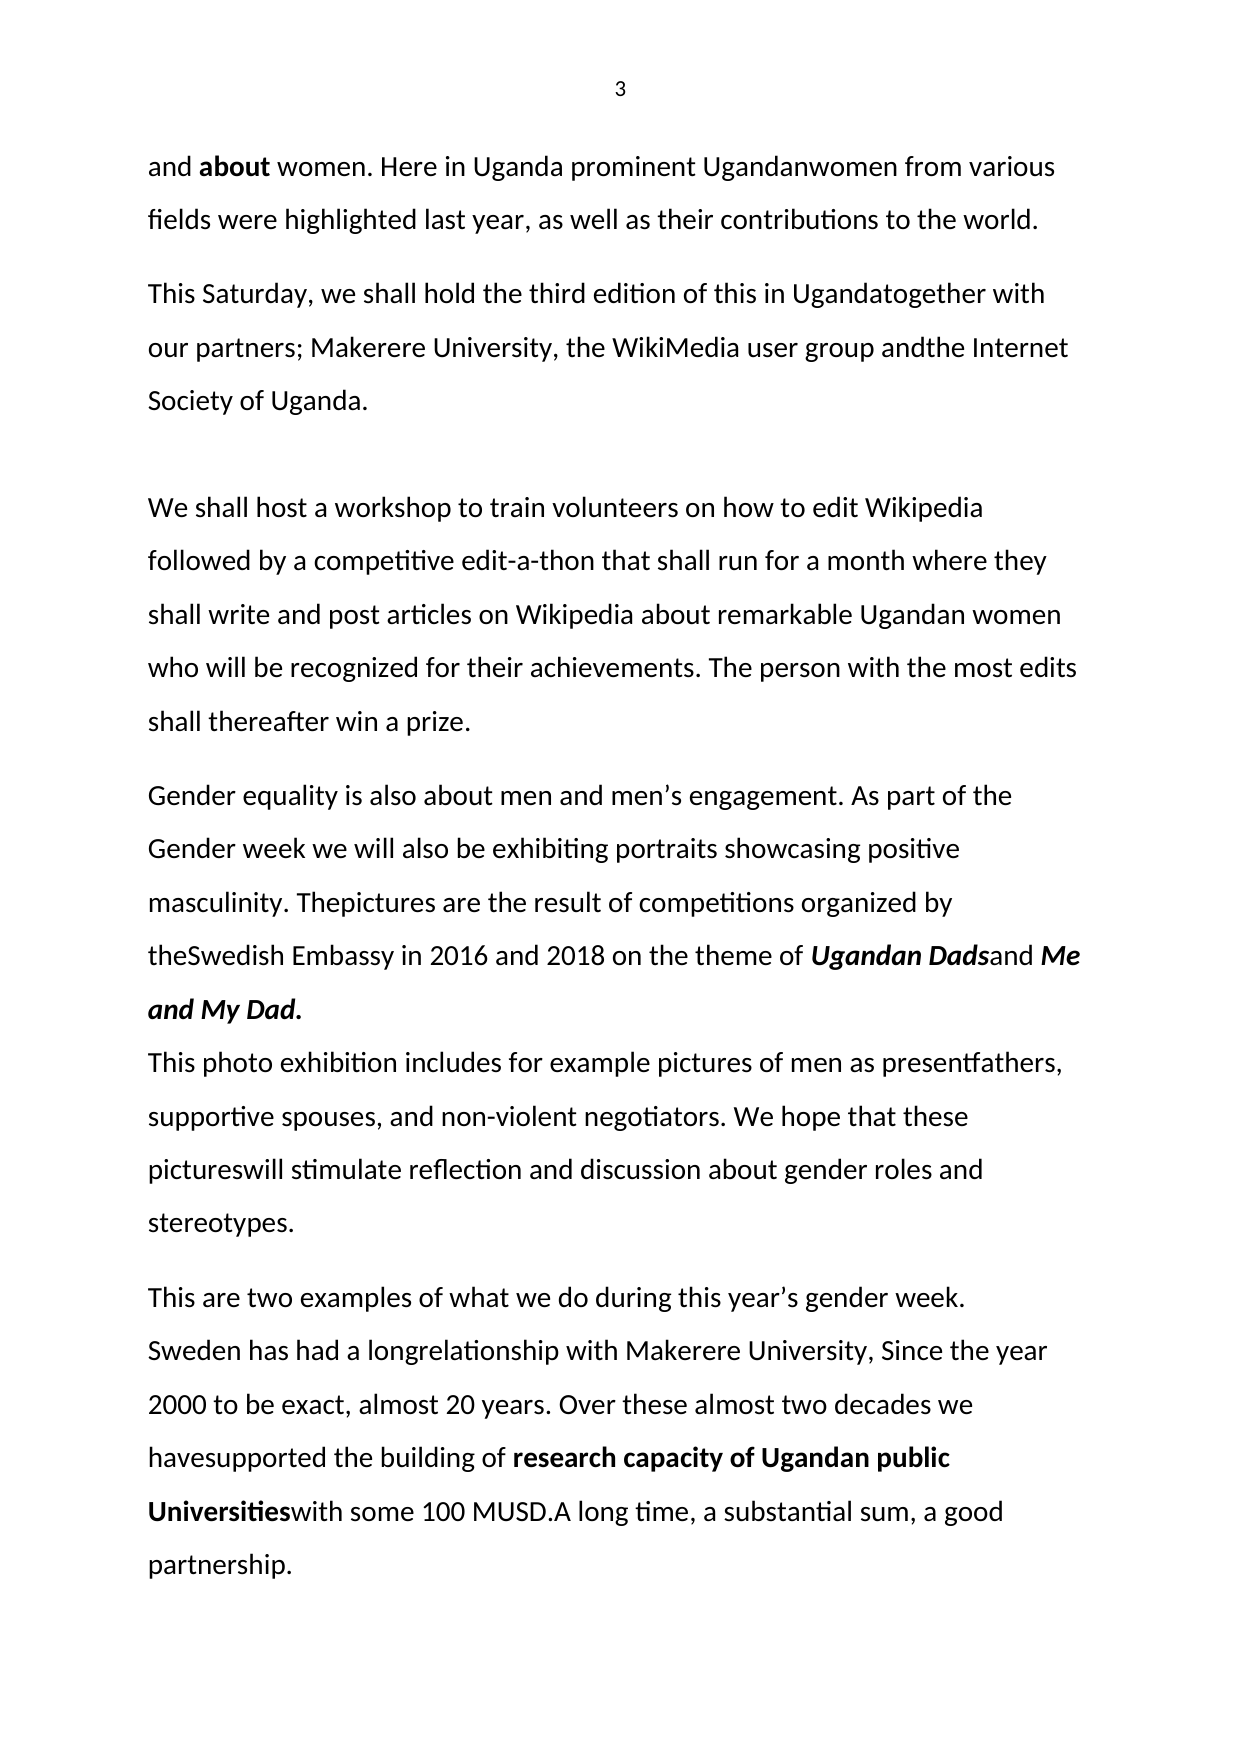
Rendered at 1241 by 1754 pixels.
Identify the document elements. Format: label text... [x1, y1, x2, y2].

text This are two examples of what we do during this year’s gender week. Sweden has had a longrelationship with Makerere University, Since the year 2000 to be exact, almost 20 years. Over these almost two decades we havesupported the building of research capacity of Ugandan public Universitieswith some 100 MUSD.A long time, a substantial sum, a good partnership. [148, 1279, 1093, 1582]
text This Saturday, we shall hold the third edition of this in Ugandatogether with our partners; Makerere University, the WikiMedia user group andthe Internet Society of Uganda. We shall host a workshop to train volunteers on how to edit Wikipedia followed by a competitive edit-a-thon that shall run for a month where they shall write and post articles on Wikipedia about remarkable Ugandan women who will be recognized for their achievements. The person with the most edits shall thereafter win a prize. [148, 275, 1093, 738]
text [148, 148, 1093, 237]
text Gender equality is also about men and men’s engagement. As part of the Gender week we will also be exhibiting portraits showcasing positive masculinity. Thepictures are the result of competitions organized by theSwedish Embassy in 2016 and 2018 on the theme of Ugandan Dadsand Me and My Dad. This photo exhibition includes for example pictures of men as presentfathers, supportive spouses, and non-violent negotiators. We hope that these pictureswill stimulate reflection and discussion about gender roles and stereotypes. [148, 777, 1093, 1240]
